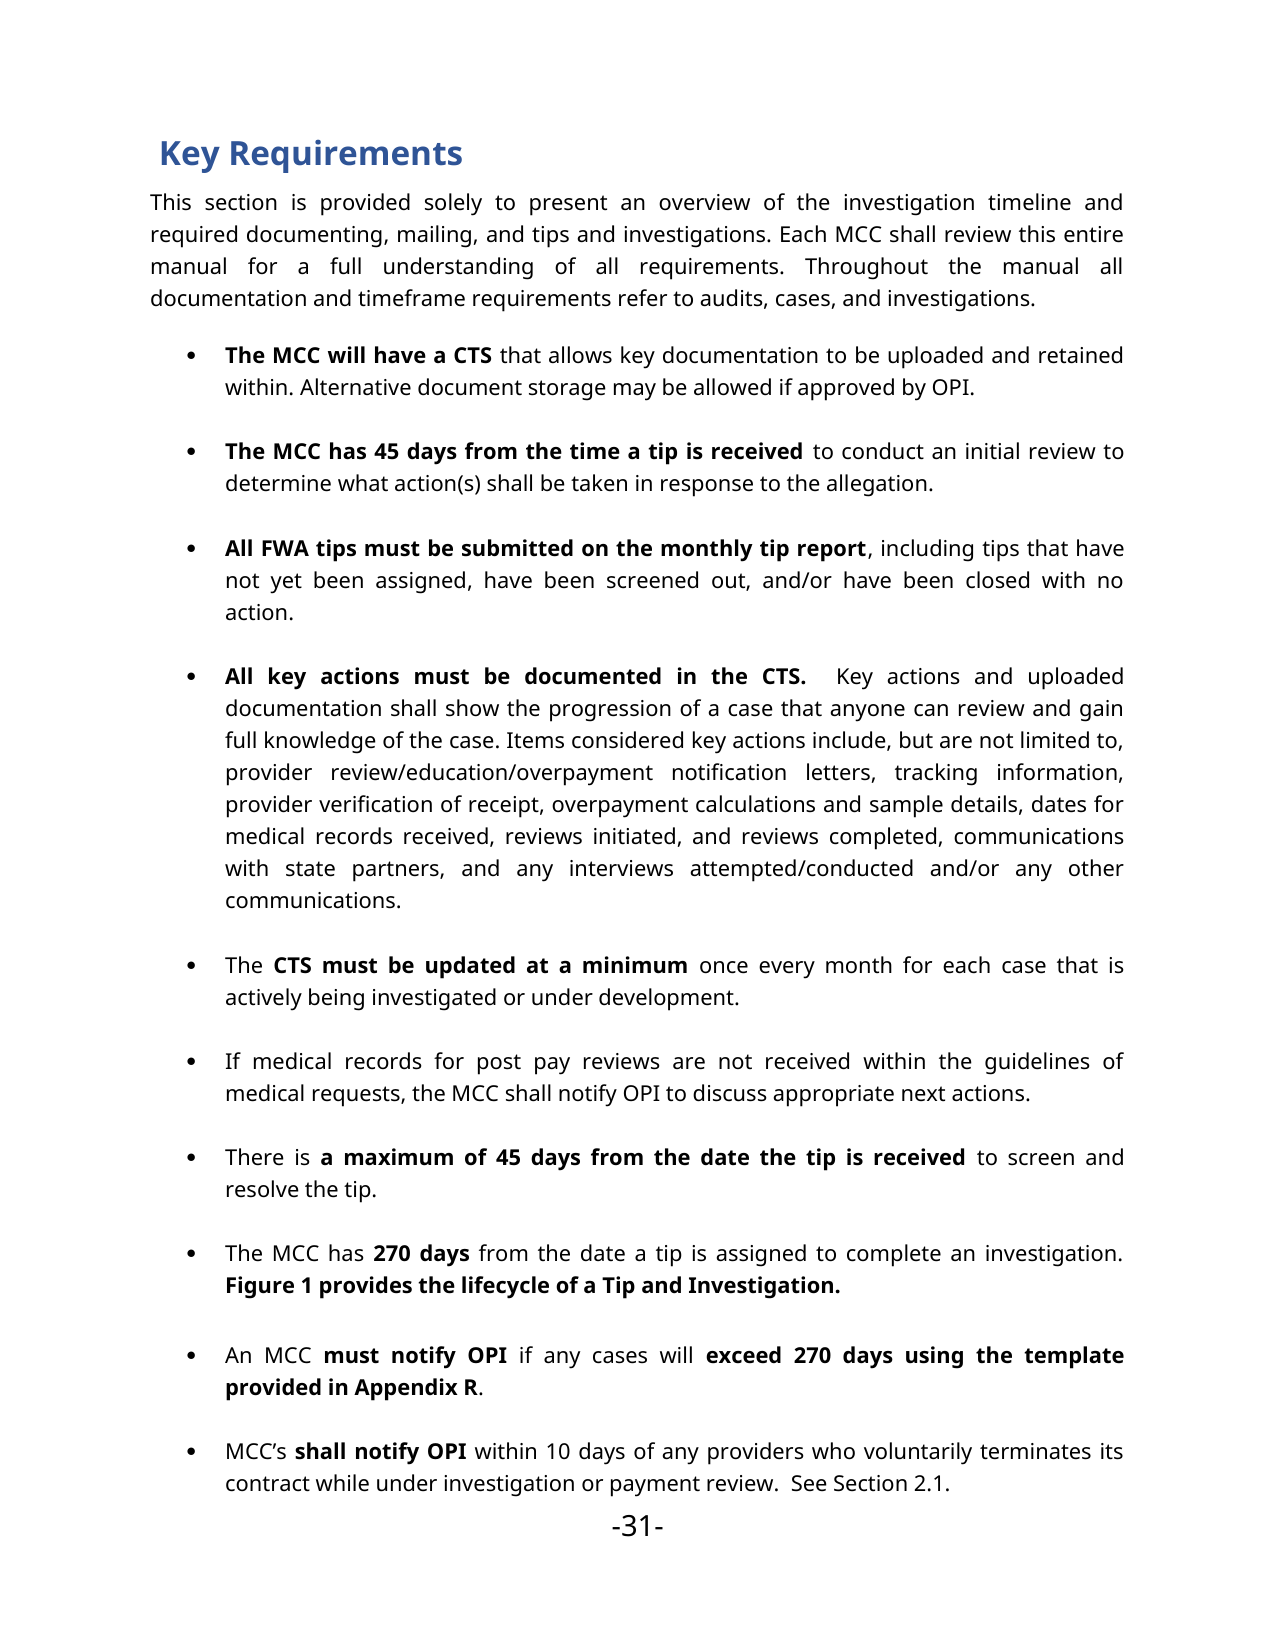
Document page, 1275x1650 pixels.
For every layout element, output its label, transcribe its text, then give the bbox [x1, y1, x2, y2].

text This section is provided solely to present an overview of the investigation timeline and required documenting, mailing, and tips and investigations. Each MCC shall review this entire manual for a full understanding of all requirements. Throughout the manual all documentation and timeframe requirements refer to audits, cases, and investigations. [150, 187, 1125, 313]
list All key actions must be documented in the CTS. Key actions and uploaded documentation shall show the progression of a case that anyone can review and gain full knowledge of the case. Items considered key actions include, but are not limited to, provider review/education/overpayment notification letters, tracking information, provider verification of receipt, overpayment calculations and sample details, dates for medical records received, reviews initiated, and reviews completed, communications with state partners, and any interviews attempted/conducted and/or any other communications. [187, 661, 1125, 915]
list The MCC has 270 days from the date a tip is assigned to complete an investigation. Figure 1 provides the lifecycle of a Tip and Investigation. [187, 1238, 1125, 1300]
list All FWA tips must be submitted on the monthly tip report, including tips that have not yet been assigned, have been screened out, and/or have been closed with no action. [187, 533, 1125, 627]
list The MCC has 45 days from the time a tip is received to conduct an initial review to determine what action(s) shall be taken in response to the allegation. [187, 436, 1125, 498]
list An MCC must notify OPI if any cases will exceed 270 days using the template provided in Appendix R. [187, 1340, 1125, 1402]
list There is a maximum of 45 days from the date the tip is received to screen and resolve the tip. [187, 1142, 1125, 1204]
list The CTS must be updated at a minimum once every month for each case that is actively being investigated or under development. [187, 950, 1125, 1012]
subtitle Key Requirements [150, 130, 1125, 175]
list MCC’s shall notify OPI within 10 days of any providers who voluntarily terminates its contract while under investigation or payment review. See Section 2.1. [187, 1436, 1125, 1498]
list If medical records for post pay reviews are not received within the guidelines of medical requests, the MCC shall notify OPI to discuss appropriate next actions. [187, 1046, 1125, 1108]
list The MCC will have a CTS that allows key documentation to be uploaded and retained within. Alternative document storage may be allowed if approved by OPI. [187, 340, 1125, 402]
